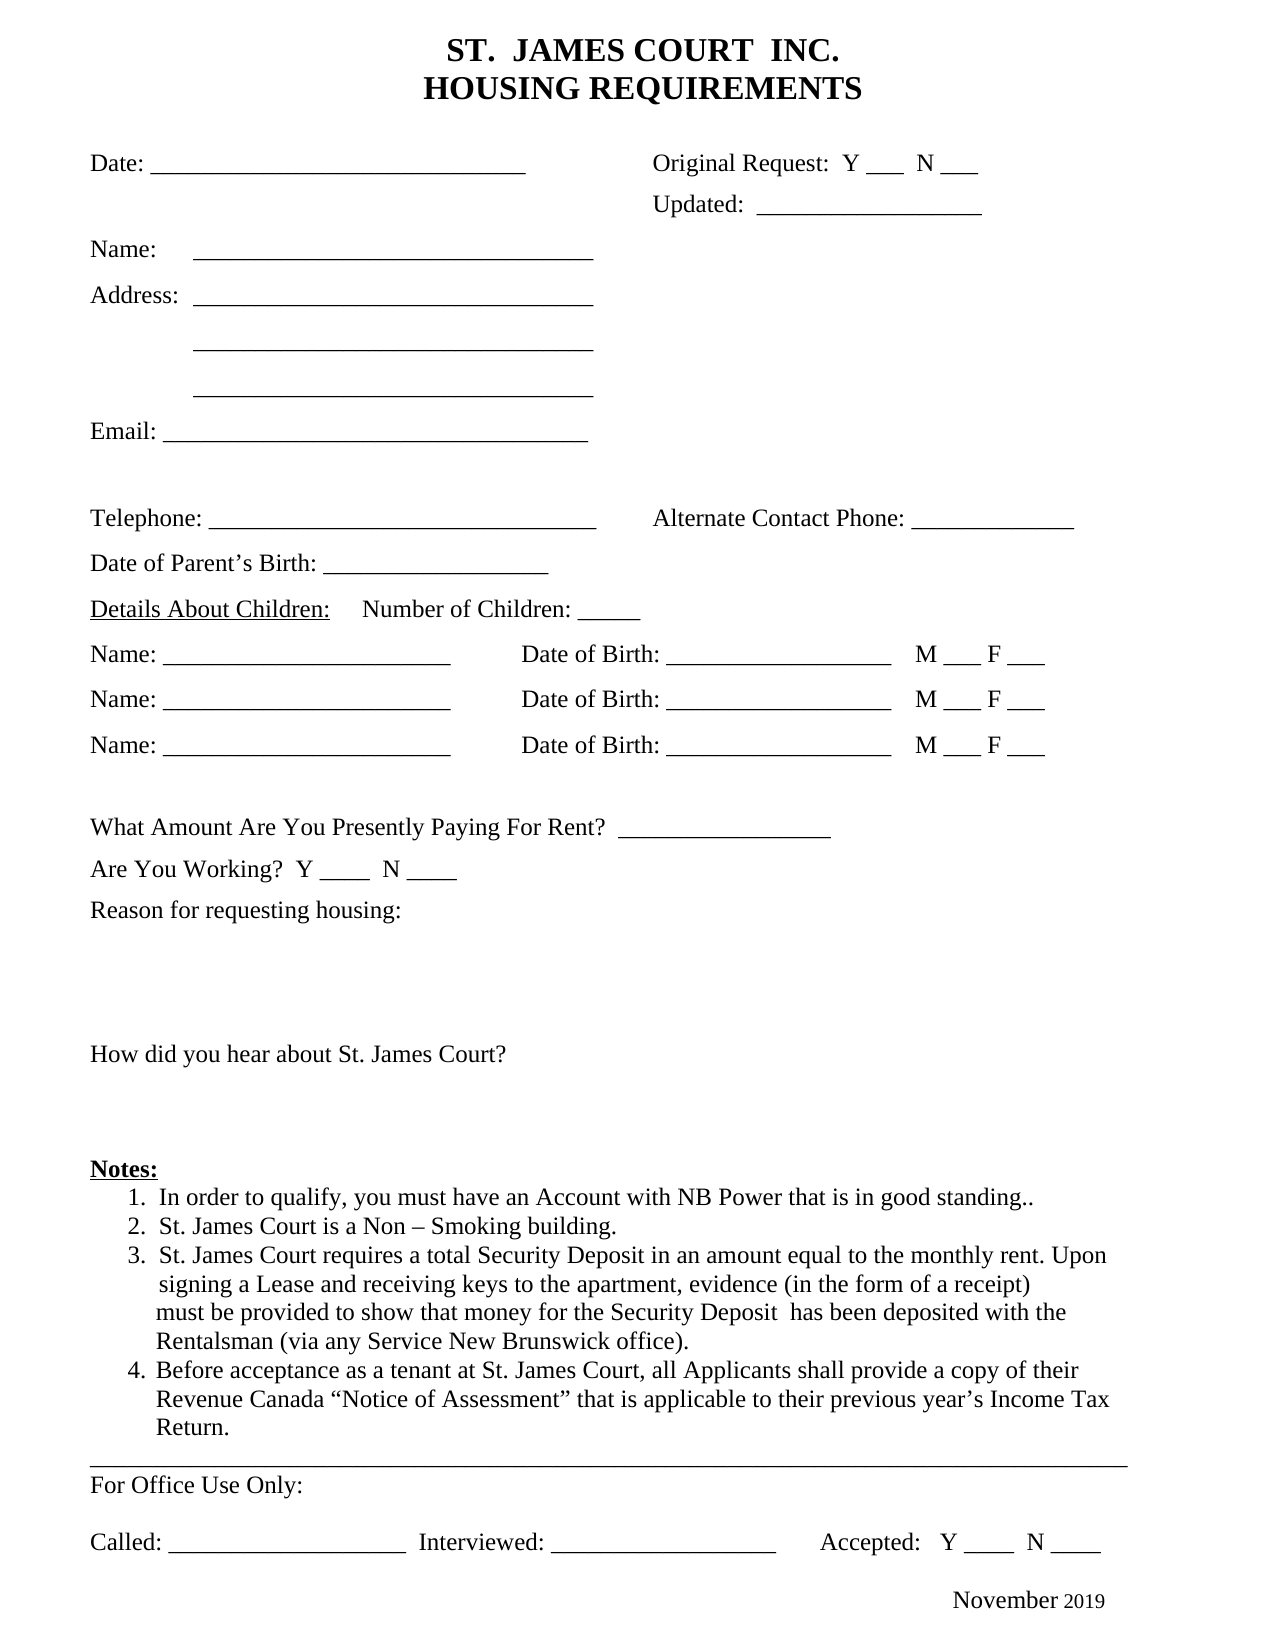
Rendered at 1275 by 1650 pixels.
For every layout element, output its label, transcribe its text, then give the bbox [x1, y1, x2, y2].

text Updated: __________________ [90, 189, 1196, 218]
text Notes: [90, 1154, 1196, 1182]
text Are You Working? Y ____ N ____ [90, 854, 1196, 882]
text What Amount Are You Presently Paying For Rent? _________________ [90, 812, 1196, 841]
text Revenue Canada “Notice of Assessment” that is applicable to their previous year’s Income Tax Return. ___________________________________________________________________________________ [90, 1384, 1196, 1470]
text Name: _______________________ Date of Birth: __________________ M ___ F ___ [90, 730, 1196, 759]
text Email: __________________________________ [90, 416, 1196, 445]
text 4. Before acceptance as a tenant at St. James Court, all Applicants shall provide a copy of their [90, 1355, 1196, 1384]
text HOUSING REQUIREMENTS [90, 68, 1196, 107]
text November 2019 [90, 1585, 1196, 1614]
text Called: ___________________ Interviewed: __________________ Accepted: Y ____ N ____ [90, 1527, 1196, 1556]
text must be provided to show that money for the Security Deposit has been deposited with the [90, 1297, 1196, 1326]
text signing a Lease and receiving keys to the apartment, evidence (in the form of a receipt) [90, 1269, 1196, 1297]
text 3. St. James Court requires a total Security Deposit in an amount equal to the monthly rent. Upon [90, 1240, 1196, 1269]
text Details About Children: Number of Children: _____ [90, 594, 1196, 622]
text Telephone: _______________________________ Alternate Contact Phone: _____________ [90, 503, 1196, 532]
text Reason for requesting housing: [90, 895, 1196, 924]
text Date: ______________________________ Original Request: Y ___ N ___ [90, 148, 1196, 177]
text ST. JAMES COURT INC. [90, 30, 1196, 68]
text Date of Parent’s Birth: __________________ [90, 548, 1196, 577]
text For Office Use Only: [90, 1470, 1196, 1499]
text 1. In order to qualify, you must have an Account with NB Power that is in good standing.. [90, 1182, 1196, 1211]
text Address: ________________________________ [90, 280, 1196, 309]
text ________________________________ [90, 325, 1196, 354]
text How did you hear about St. James Court? [90, 1039, 1196, 1067]
text ________________________________ [90, 371, 1196, 399]
text Rentalsman (via any Service New Brunswick office). [90, 1326, 1196, 1355]
text Name: ________________________________ [90, 234, 1196, 263]
text Name: _______________________ Date of Birth: __________________ M ___ F ___ [90, 684, 1196, 713]
text Name: _______________________ Date of Birth: __________________ M ___ F ___ [90, 639, 1196, 668]
text 2. St. James Court is a Non – Smoking building. [90, 1211, 1196, 1240]
